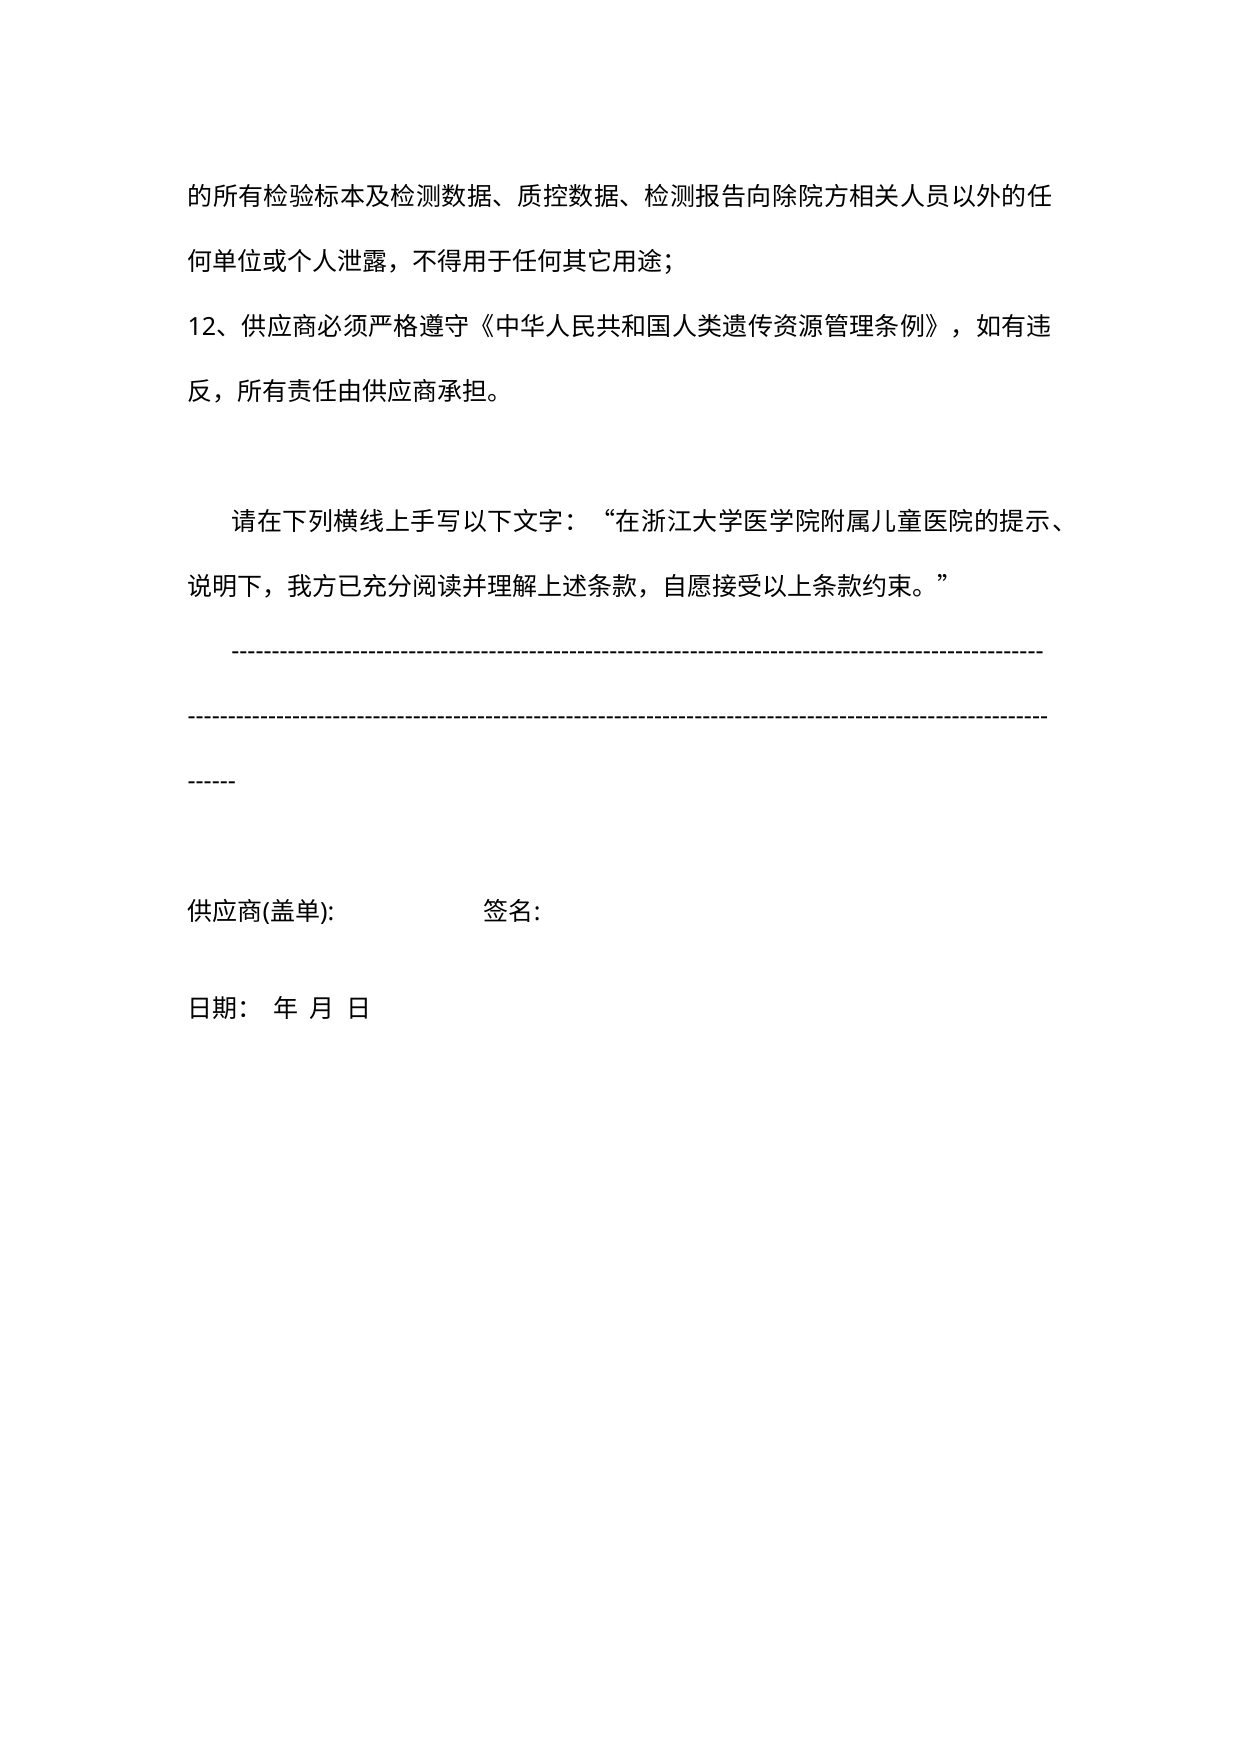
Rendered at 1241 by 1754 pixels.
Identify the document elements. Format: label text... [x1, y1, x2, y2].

text 请在下列横线上手写以下文字：“在浙江大学医学院附属儿童医院的提示、说明下，我方已充分阅读并理解上述条款，自愿接受以上条款约束。” [187, 487, 1053, 617]
text 日期： 年 月 日 [187, 974, 1053, 1039]
text 供应商(盖单): 签名: [187, 877, 1053, 942]
text ---------------------------------------------------------------------------------------------------------------------------------------------------------------------------------------------------------------------- [187, 617, 1053, 812]
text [187, 162, 1053, 292]
text 12、供应商必须严格遵守《中华人民共和国人类遗传资源管理条例》，如有违反，所有责任由供应商承担。 [187, 292, 1053, 422]
